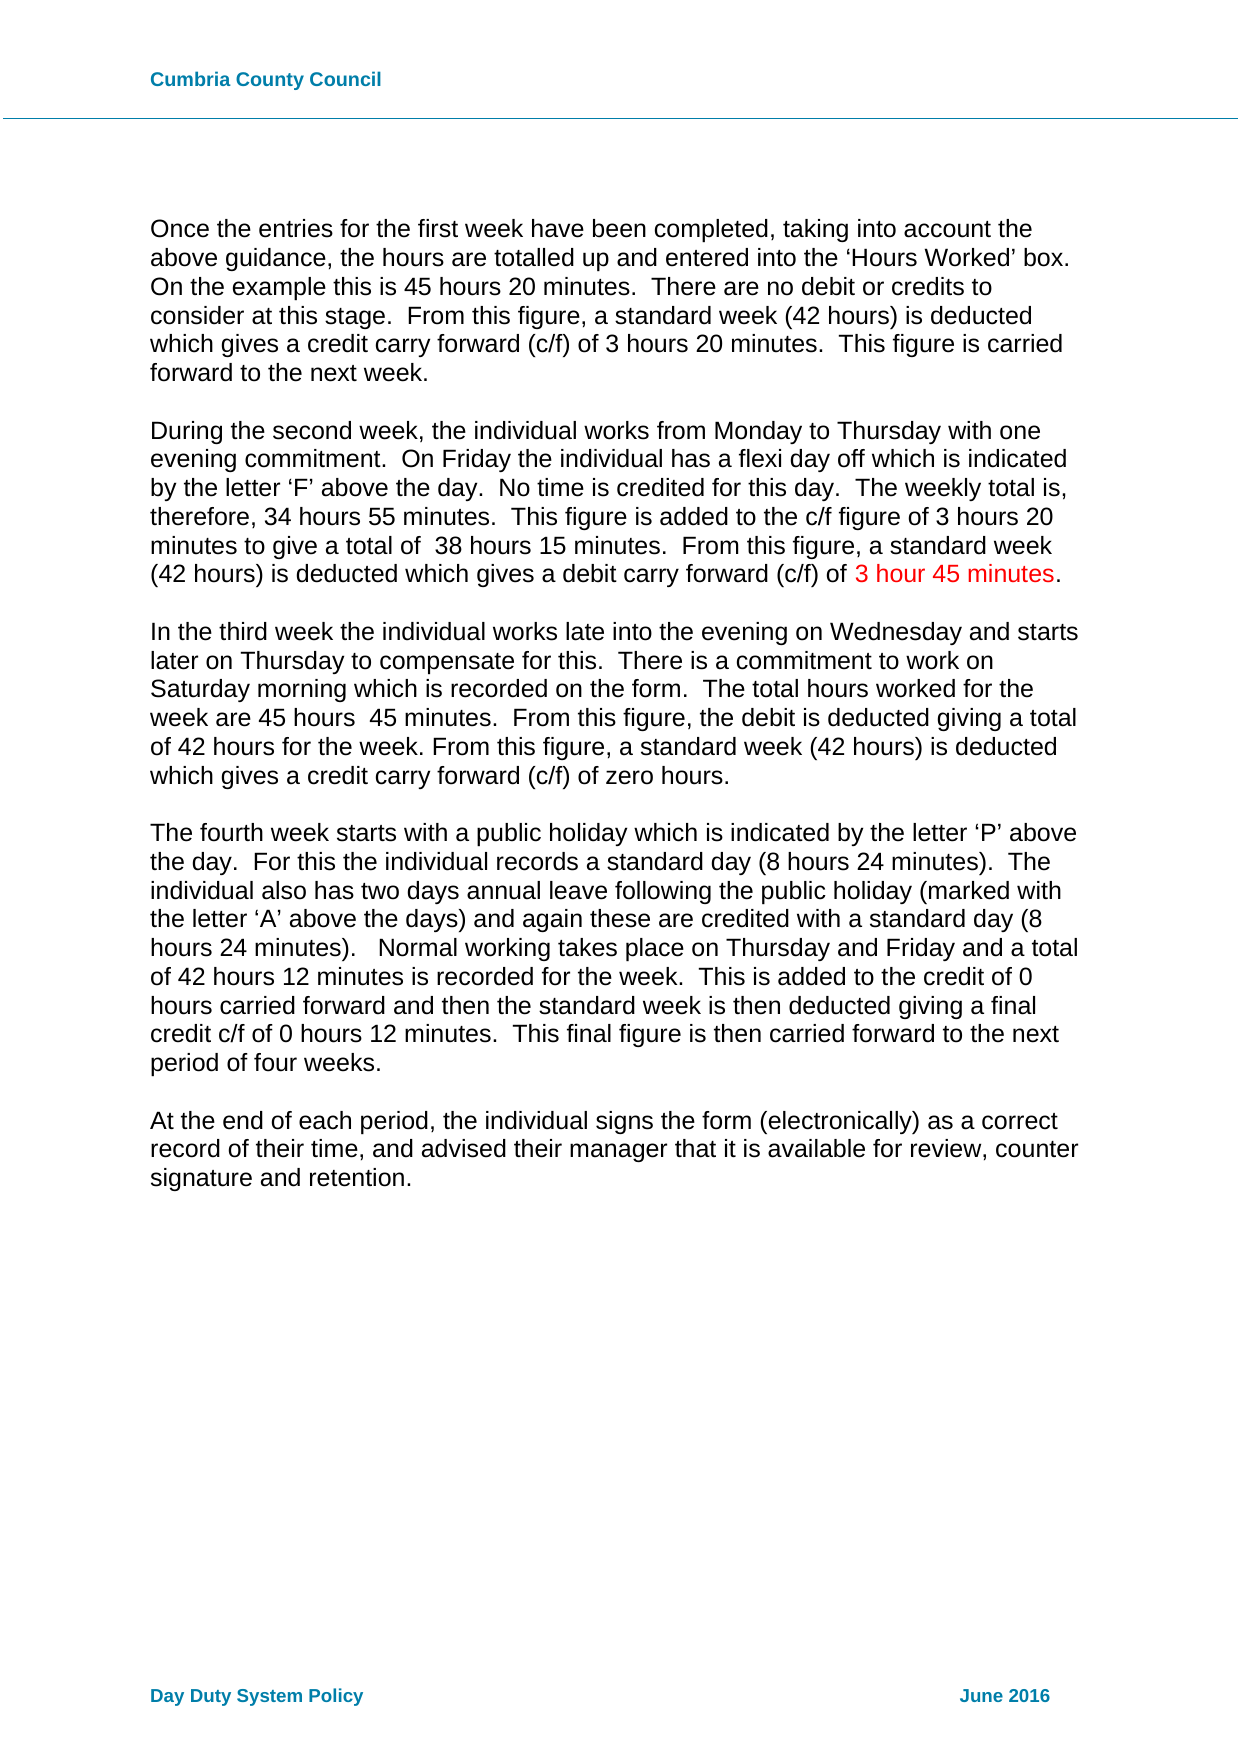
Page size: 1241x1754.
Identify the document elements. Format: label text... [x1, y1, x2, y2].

text During the second week, the individual works from Monday to Thursday with one evening commitment. On Friday the individual has a flexi day off which is indicated by the letter ‘F’ above the day. No time is credited for this day. The weekly total is, therefore, 34 hours 55 minutes. This figure is added to the c/f figure of 3 hours 20 minutes to give a total of 38 hours 15 minutes. From this figure, a standard week (42 hours) is deducted which gives a debit carry forward (c/f) of 3 hour 45 minutes. [150, 416, 1090, 588]
text Once the entries for the first week have been completed, taking into account the above guidance, the hours are totalled up and entered into the ‘Hours Worked’ box. On the example this is 45 hours 20 minutes. There are no debit or credits to consider at this stage. From this figure, a standard week (42 hours) is deducted which gives a credit carry forward (c/f) of 3 hours 20 minutes. This figure is carried forward to the next week. [150, 214, 1090, 387]
text The fourth week starts with a public holiday which is indicated by the letter ‘P’ above the day. For this the individual records a standard day (8 hours 24 minutes). The individual also has two days annual leave following the public holiday (marked with the letter ‘A’ above the days) and again these are credited with a standard day (8 hours 24 minutes). Normal working takes place on Thursday and Friday and a total of 42 hours 12 minutes is recorded for the week. This is added to the credit of 0 hours carried forward and then the standard week is then deducted giving a final credit c/f of 0 hours 12 minutes. This final figure is then carried forward to the next period of four weeks. [150, 818, 1090, 1077]
text At the end of each period, the individual signs the form (electronically) as a correct record of their time, and advised their manager that it is available for review, counter signature and retention. [150, 1106, 1090, 1192]
text In the third week the individual works late into the evening on Wednesday and starts later on Thursday to compensate for this. There is a commitment to work on Saturday morning which is recorded on the form. The total hours worked for the week are 45 hours 45 minutes. From this figure, the debit is deducted giving a total of 42 hours for the week. From this figure, a standard week (42 hours) is deducted which gives a credit carry forward (c/f) of zero hours. [150, 617, 1090, 789]
